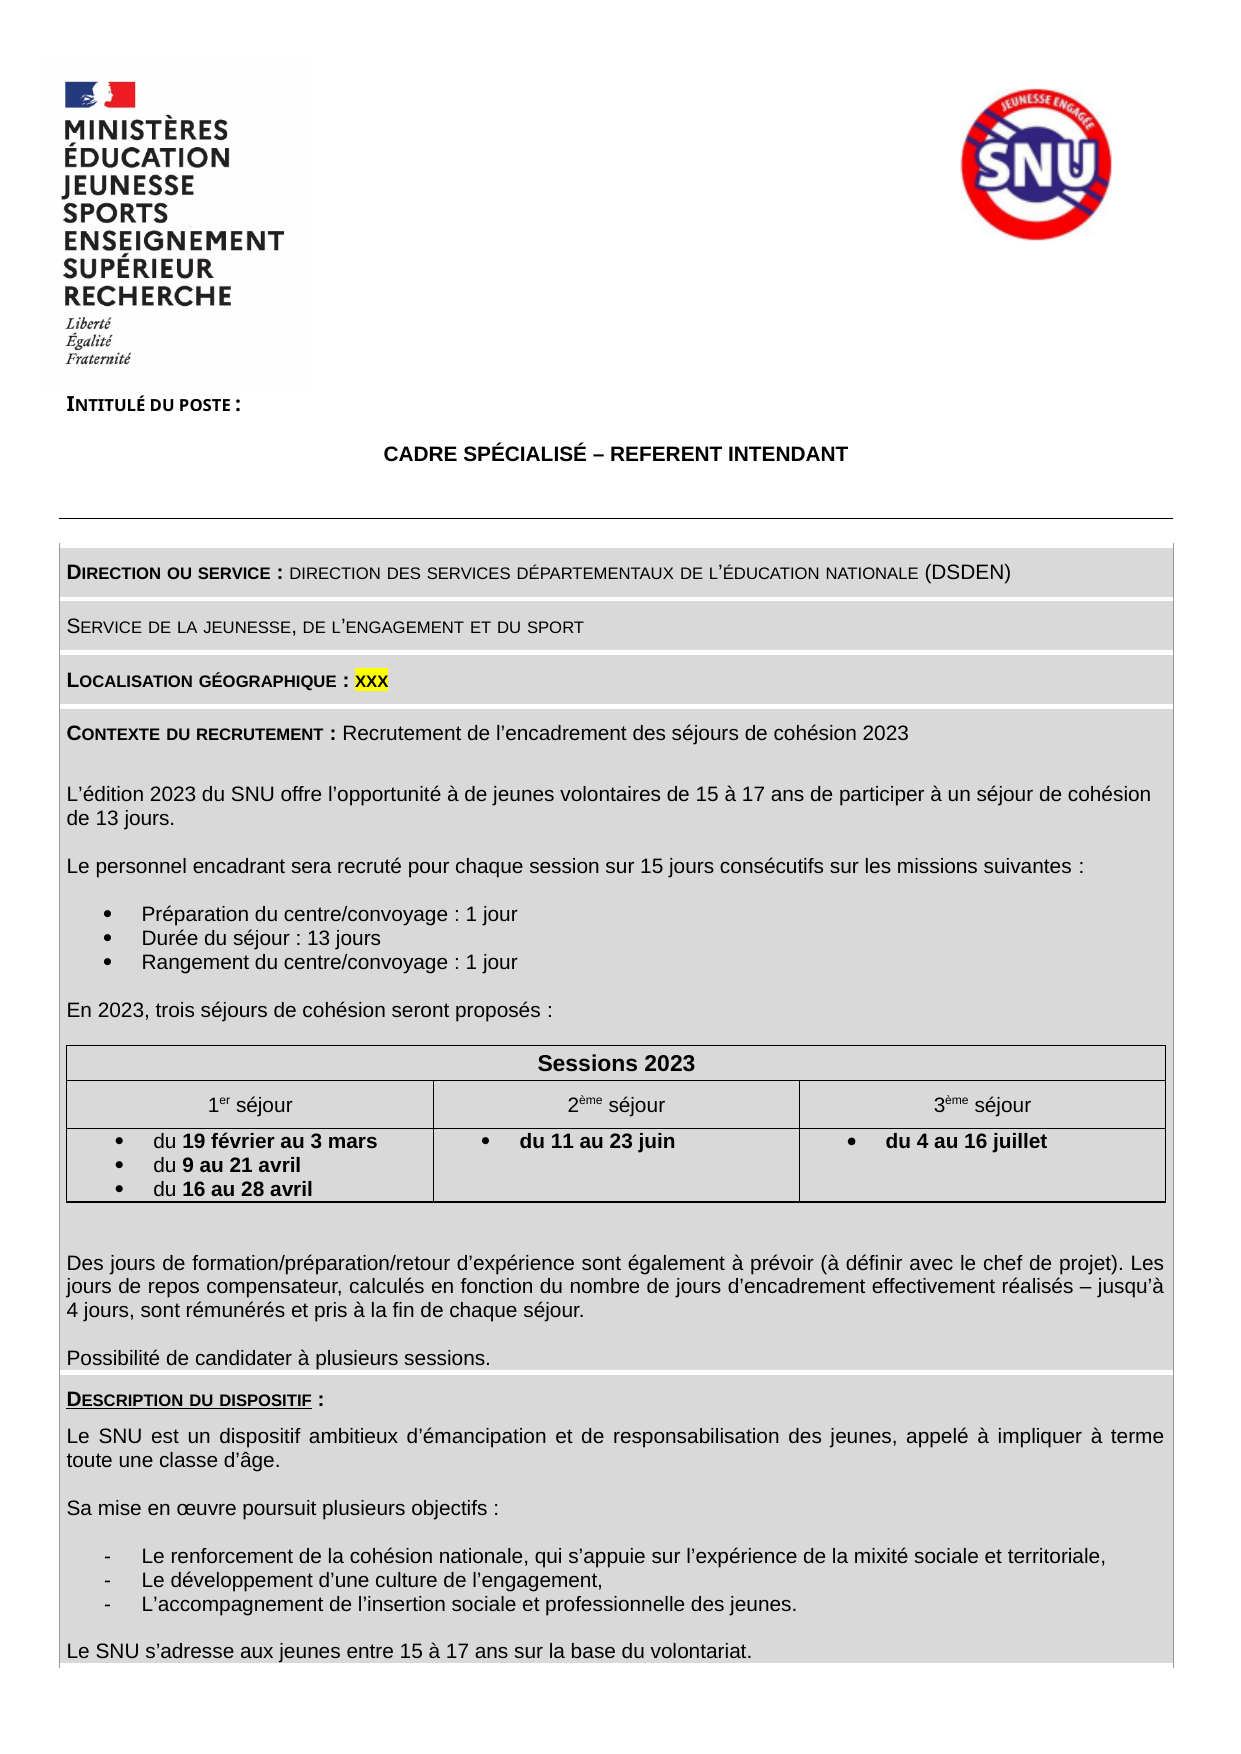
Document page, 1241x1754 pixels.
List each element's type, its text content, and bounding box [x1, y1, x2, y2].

table_cell Localisation géographique : xxx [60, 655, 1173, 704]
table_cell Service de la jeunesse, de l’engagement et du sport [60, 601, 1173, 650]
table_cell Contexte du recrutement : Recrutement de l’encadrement des séjours de cohésion 2023 L’édition 2023 du SNU offre l’opportunité à de jeunes volontaires de 15 à 17 ans de participer à un séjour de cohésion de 13 jours. Le personnel encadrant sera recruté pour chaque session sur 15 jours consécutifs sur les missions suivantes : Préparation du centre/convoyage : 1 jour Durée du séjour : 13 jours Rangement du centre/convoyage : 1 jour En 2023, trois séjours de cohésion seront proposés : Des jours de formation/préparation/retour d’expérience sont également à prévoir (à définir avec le chef de projet). Les jours de repos compensateur, calculés en fonction du nombre de jours d’encadrement effectivement réalisés – jusqu’à 4 jours, sont rémunérés et pris à la fin de chaque séjour. Possibilité de candidater à plusieurs sessions. [60, 709, 1173, 1370]
table_header Direction ou service : direction des services départementaux de l’éducation nationale (DSDEN) [60, 548, 1173, 597]
picture [39, 56, 309, 389]
picture [892, 80, 1182, 278]
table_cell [60, 1375, 1173, 1663]
table_header INTITULÉ DU POSTE : Cadre spécialisé – referent INTENDANT [59, 389, 1173, 518]
